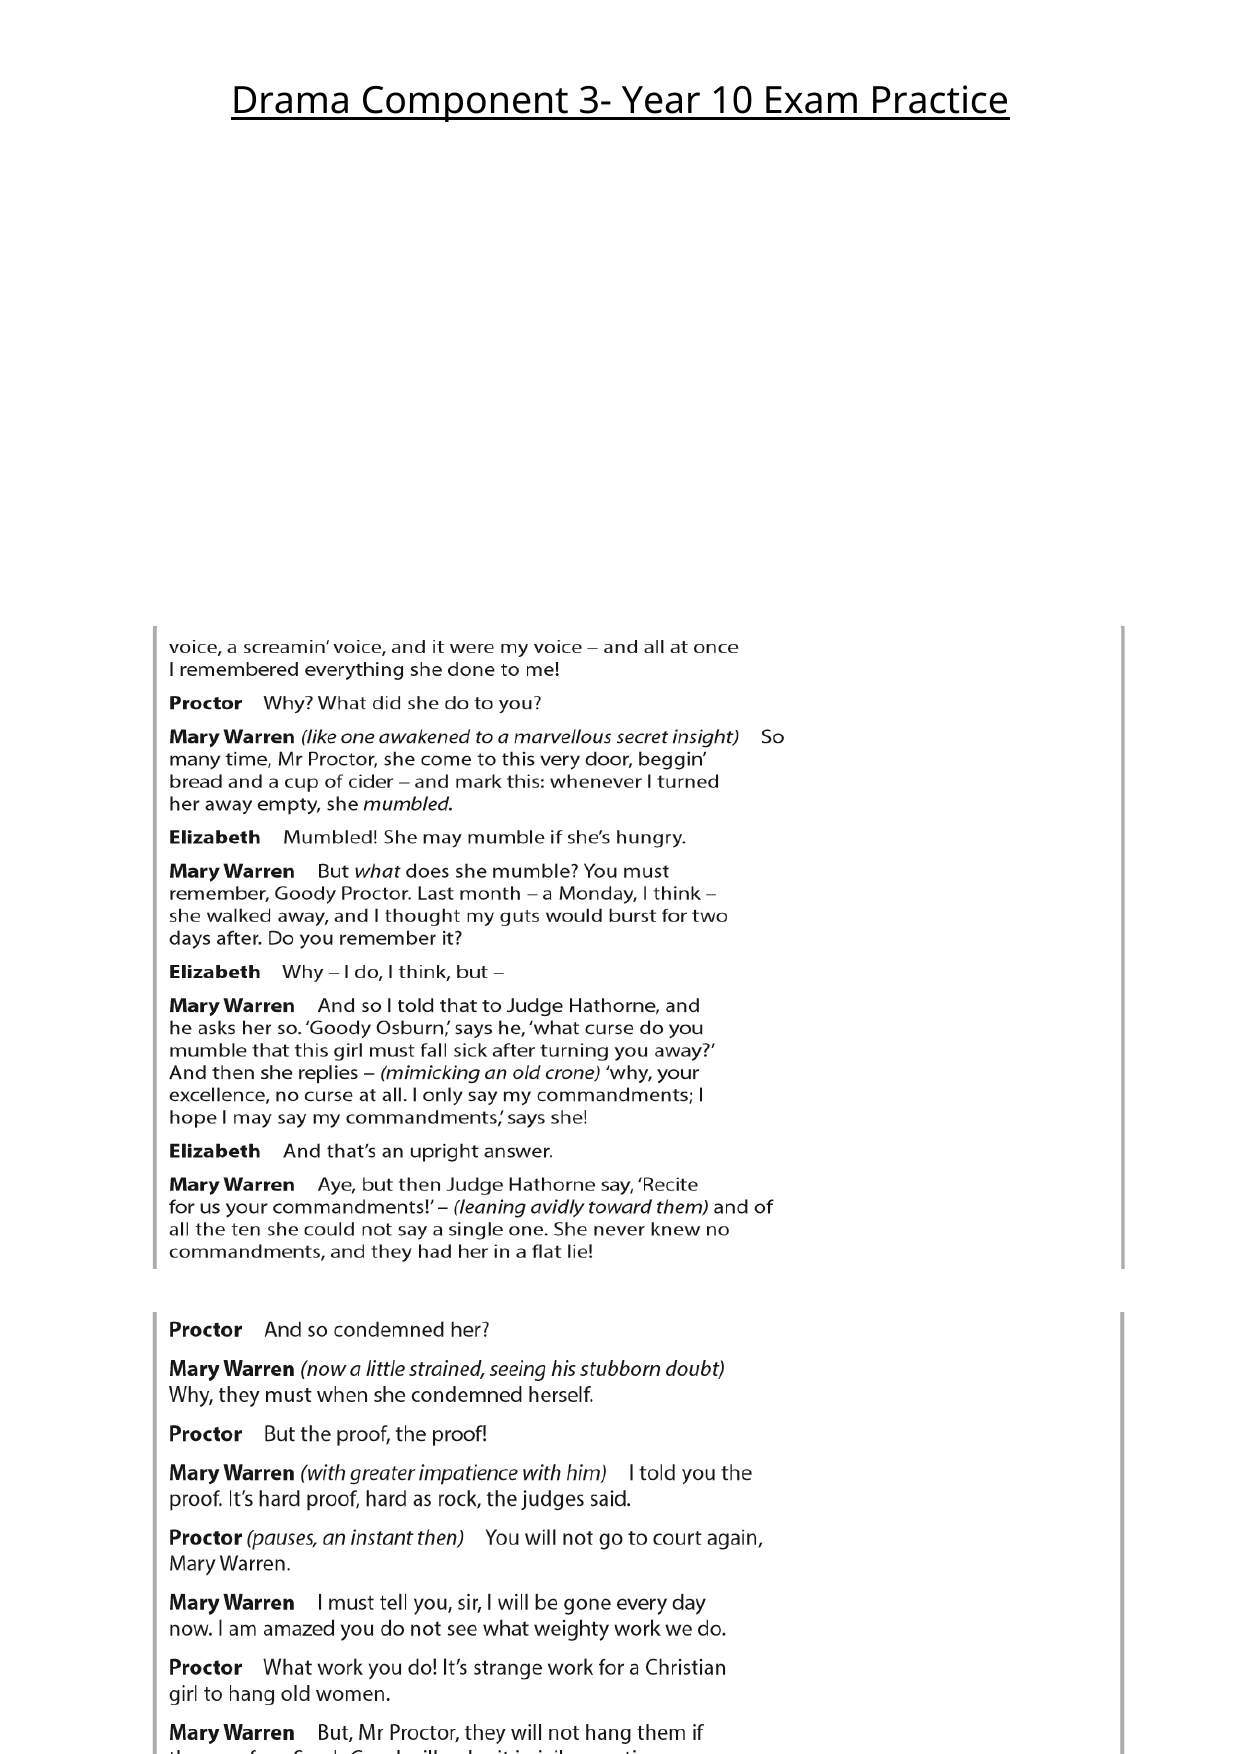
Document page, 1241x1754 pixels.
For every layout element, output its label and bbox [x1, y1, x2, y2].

picture [150, 626, 1128, 1269]
picture [150, 1312, 1130, 1754]
